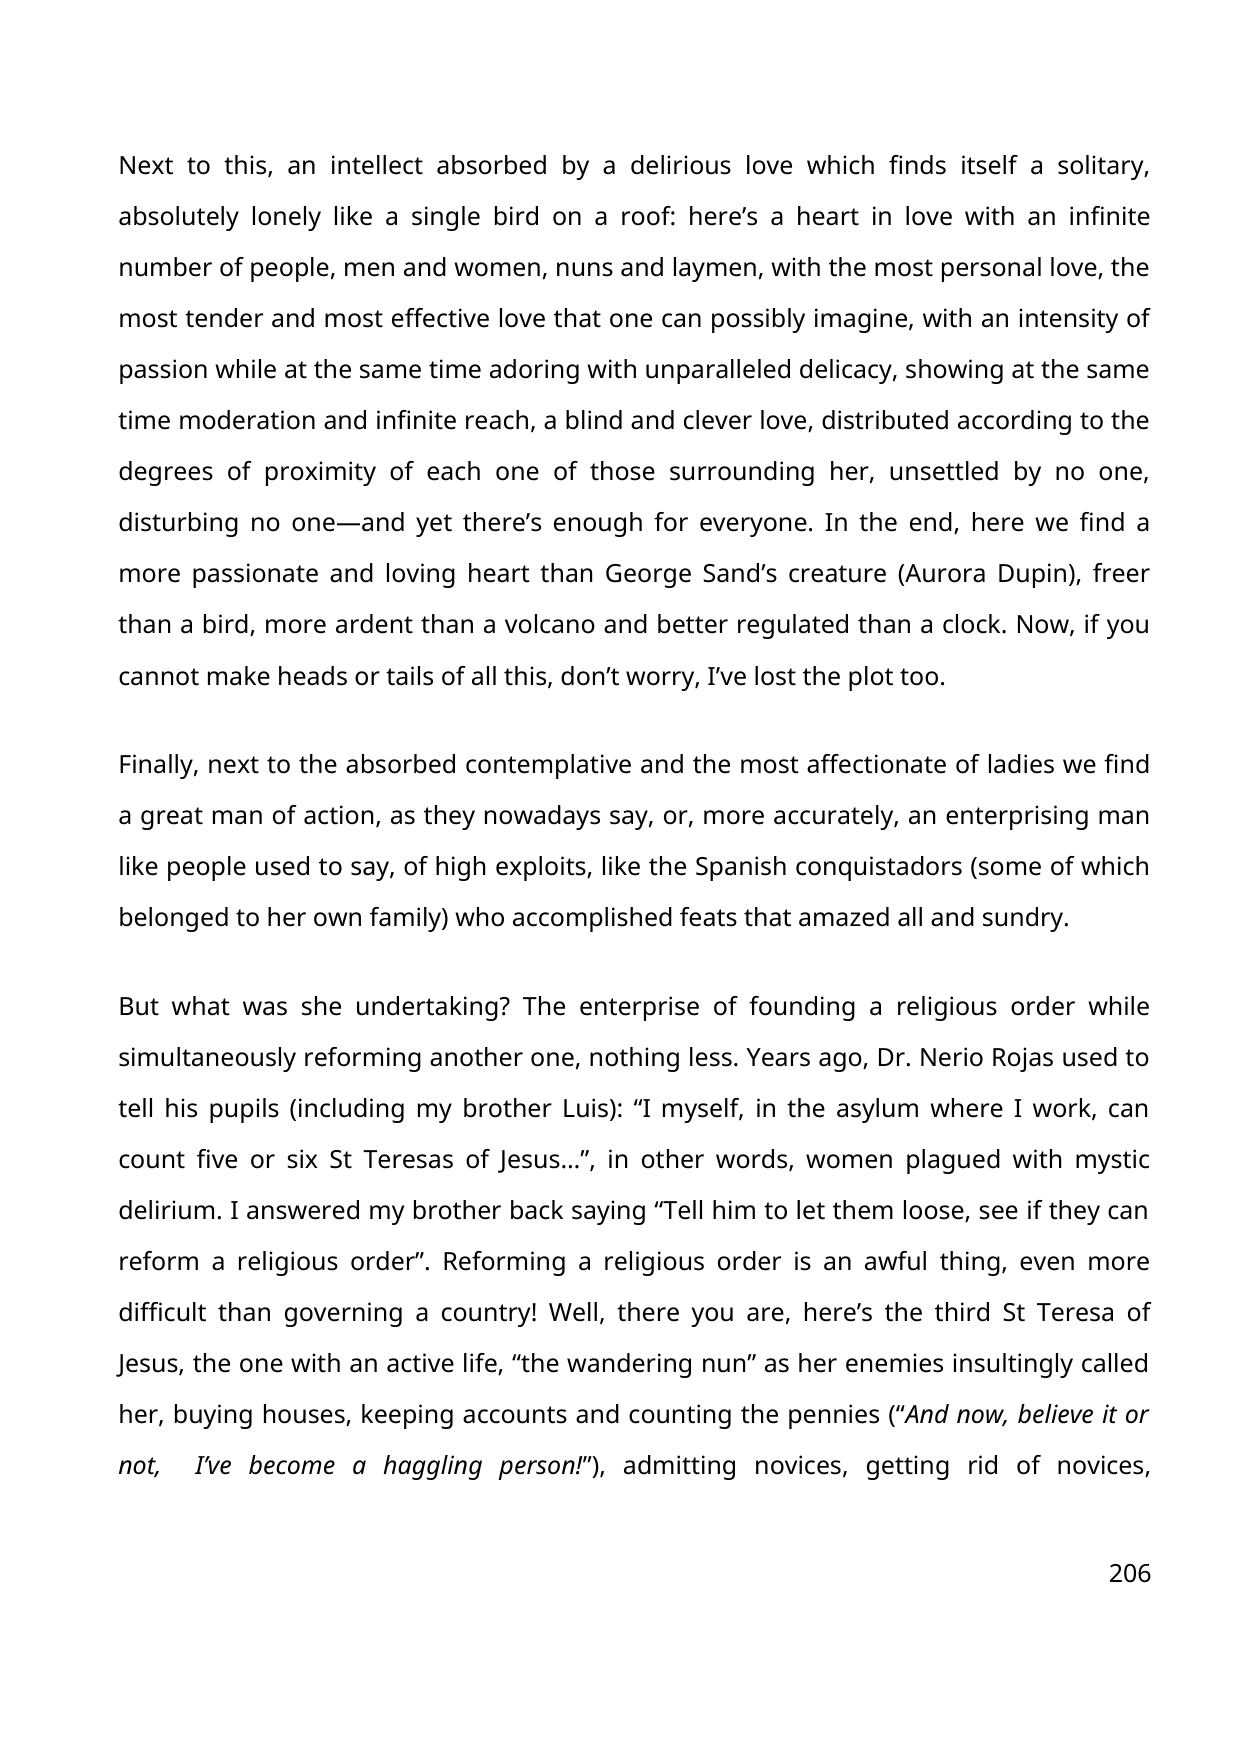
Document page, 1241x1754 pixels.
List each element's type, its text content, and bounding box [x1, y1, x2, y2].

text Finally, next to the absorbed contemplative and the most affectionate of ladies we find a great man of action, as they nowadays say, or, more accurately, an enterprising man like people used to say, of high exploits, like the Spanish conquistadors (some of which belonged to her own family) who accomplished feats that amazed all and sundry. [118, 747, 1152, 934]
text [118, 988, 1152, 1482]
text Next to this, an intellect absorbed by a delirious love which finds itself a solitary, absolutely lonely like a single bird on a roof: here’s a heart in love with an infinite number of people, men and women, nuns and laymen, with the most personal love, the most tender and most effective love that one can possibly imagine, with an intensity of passion while at the same time adoring with unparalleled delicacy, showing at the same time moderation and infinite reach, a blind and clever love, distributed according to the degrees of proximity of each one of those surrounding her, unsettled by no one, disturbing no one—and yet there’s enough for everyone. In the end, here we find a more passionate and loving heart than George Sand’s creature (Aurora Dupin), freer than a bird, more ardent than a volcano and better regulated than a clock. Now, if you cannot make heads or tails of all this, don’t worry, I’ve lost the plot too. [118, 148, 1152, 692]
